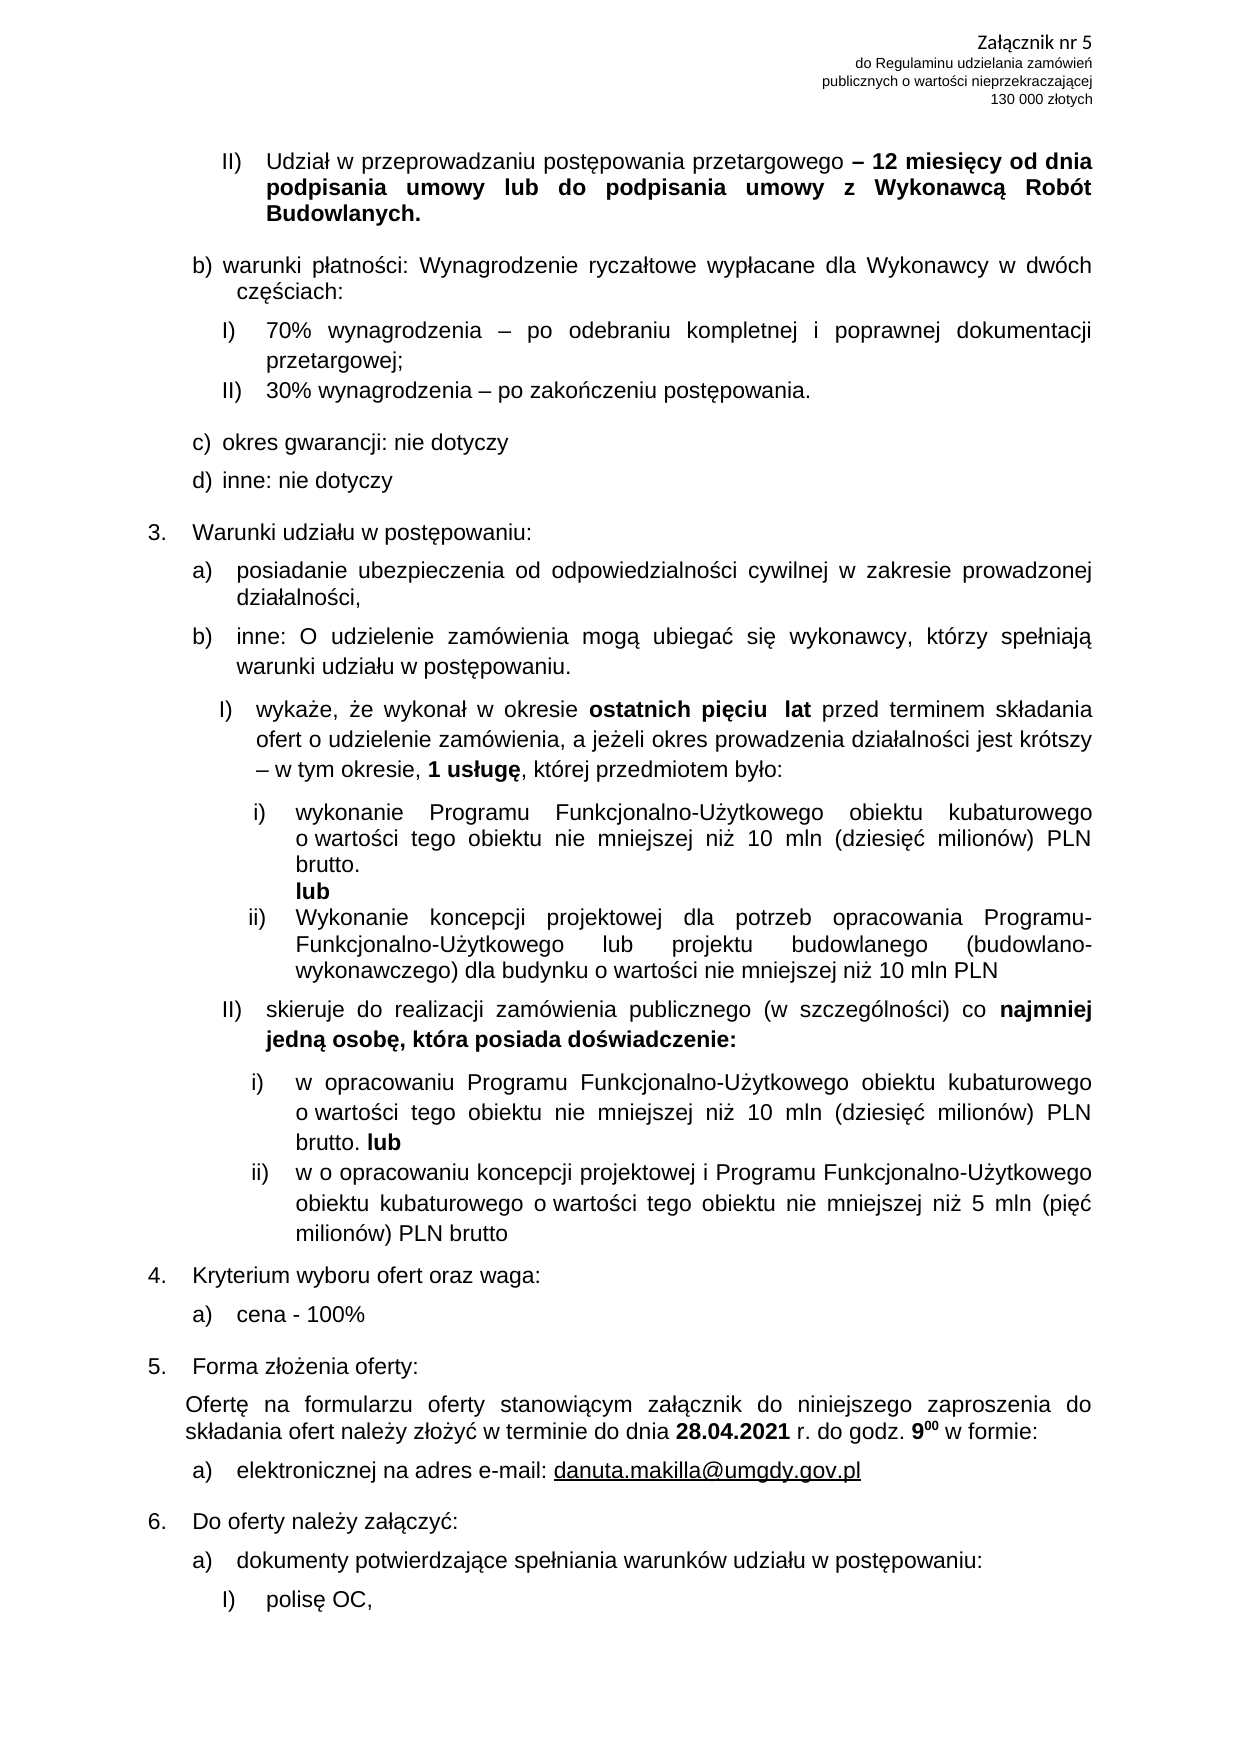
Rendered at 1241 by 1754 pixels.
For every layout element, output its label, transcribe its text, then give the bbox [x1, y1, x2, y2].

list inne: O udzielenie zamówienia mogą ubiegać się wykonawcy, którzy spełniają warunki udziału w postępowaniu. [192, 623, 1092, 679]
subtitle Warunki udziału w postępowaniu: [148, 519, 1092, 545]
list elektronicznej na adres e-mail: danuta.makilla@umgdy.gov.pl [192, 1457, 1092, 1483]
subtitle Do oferty należy załączyć: [148, 1508, 1092, 1534]
list posiadanie ubezpieczenia od odpowiedzialności cywilnej w zakresie prowadzonej działalności, [192, 557, 1092, 610]
text Ofertę na formularzu oferty stanowiącym załącznik do niniejszego zaproszenia do składania ofert należy złożyć w terminie do dnia 28.04.2021 r. do godz. 900 w formie: [185, 1391, 1092, 1444]
list skieruje do realizacji zamówienia publicznego (w szczególności) co najmniej jedną osobę, która posiada doświadczenie: [222, 996, 1092, 1052]
subtitle Forma złożenia oferty: [148, 1353, 1092, 1379]
list polisę OC, [222, 1586, 1092, 1612]
list w opracowaniu Programu Funkcjonalno-Użytkowego obiektu kubaturowego o wartości tego obiektu nie mniejszej niż 10 mln (dziesięć milionów) PLN brutto. lub [251, 1069, 1092, 1155]
list Wykonanie koncepcji projektowej dla potrzeb opracowania Programu-Funkcjonalno-Użytkowego lub projektu budowlanego (budowlano-wykonawczego) dla budynku o wartości nie mniejszej niż 10 mln PLN [266, 904, 1092, 983]
list 70% wynagrodzenia – po odebraniu kompletnej i poprawnej dokumentacji przetargowej; [222, 317, 1092, 373]
subtitle Kryterium wyboru ofert oraz waga: [148, 1262, 1092, 1289]
list inne: nie dotyczy [192, 467, 1092, 494]
list cena - 100% [192, 1301, 1092, 1328]
list dokumenty potwierdzające spełniania warunków udziału w postępowaniu: [192, 1547, 1092, 1573]
list w o opracowaniu koncepcji projektowej i Programu Funkcjonalno-Użytkowego obiektu kubaturowego o wartości tego obiektu nie mniejszej niż 5 mln (pięć milionów) PLN brutto [251, 1159, 1092, 1246]
list wykaże, że wykonał w okresie ostatnich pięciu lat przed terminem składania ofert o udzielenie zamówienia, a jeżeli okres prowadzenia działalności jest krótszy – w tym okresie, 1 usługę, której przedmiotem było: [218, 696, 1092, 782]
list 30% wynagrodzenia – po zakończeniu postępowania. [222, 377, 1092, 404]
list wykonanie Programu Funkcjonalno-Użytkowego obiektu kubaturowego o wartości tego obiektu nie mniejszej niż 10 mln (dziesięć milionów) PLN brutto. lub [266, 799, 1092, 904]
list Udział w przeprowadzaniu postępowania przetargowego – 12 miesięcy od dnia podpisania umowy lub do podpisania umowy z Wykonawcą Robót Budowlanych. [221, 148, 1092, 227]
list okres gwarancji: nie dotyczy [192, 428, 1092, 455]
list warunki płatności: Wynagrodzenie ryczałtowe wypłacane dla Wykonawcy w dwóch częściach: [192, 252, 1092, 304]
